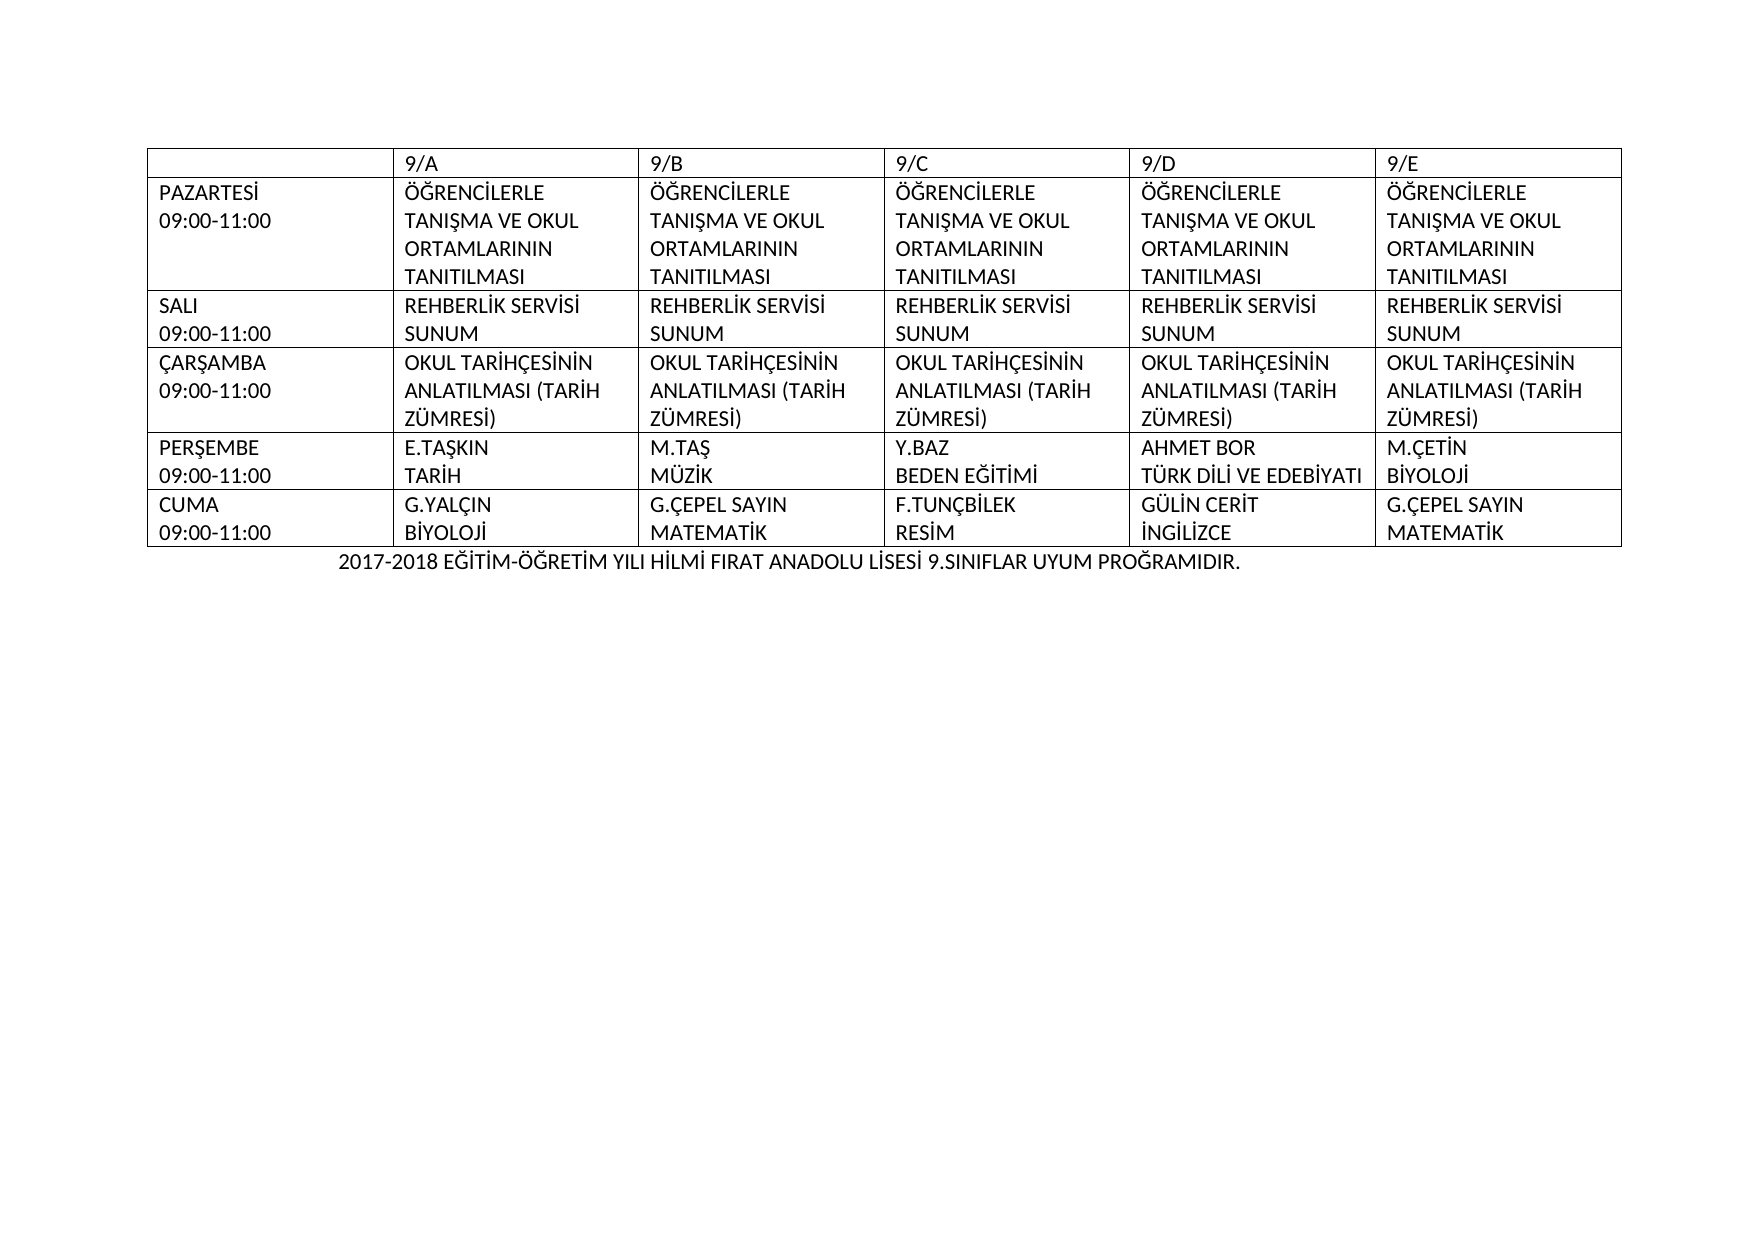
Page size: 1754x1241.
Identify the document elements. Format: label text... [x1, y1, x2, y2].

table_cell G.ÇEPEL SAYIN MATEMATİK [1376, 490, 1621, 546]
table_cell REHBERLİK SERVİSİ SUNUM [394, 291, 638, 347]
table_header 9/C [885, 149, 1129, 177]
table_cell GÜLİN CERİT İNGİLİZCE [1130, 490, 1375, 546]
table_cell ÖĞRENCİLERLE TANIŞMA VE OKUL ORTAMLARININ TANITILMASI [1376, 178, 1621, 290]
table_cell CUMA 09:00-11:00 [148, 490, 393, 546]
table_cell REHBERLİK SERVİSİ SUNUM [1130, 291, 1375, 347]
table_cell AHMET BOR TÜRK DİLİ VE EDEBİYATI [1130, 433, 1375, 489]
table_cell OKUL TARİHÇESİNİN ANLATILMASI (TARİH ZÜMRESİ) [885, 348, 1129, 432]
table_cell OKUL TARİHÇESİNİN ANLATILMASI (TARİH ZÜMRESİ) [1130, 348, 1375, 432]
table_cell ÖĞRENCİLERLE TANIŞMA VE OKUL ORTAMLARININ TANITILMASI [1130, 178, 1375, 290]
table_cell ÖĞRENCİLERLE TANIŞMA VE OKUL ORTAMLARININ TANITILMASI [639, 178, 884, 290]
table_cell M.ÇETİN BİYOLOJİ [1376, 433, 1621, 489]
table_cell OKUL TARİHÇESİNİN ANLATILMASI (TARİH ZÜMRESİ) [1376, 348, 1621, 432]
table_header 9/E [1376, 149, 1621, 177]
table_header 9/D [1130, 149, 1375, 177]
table_cell Y.BAZ BEDEN EĞİTİMİ [885, 433, 1129, 489]
table_cell ÖĞRENCİLERLE TANIŞMA VE OKUL ORTAMLARININ TANITILMASI [885, 178, 1129, 290]
table_cell ÇARŞAMBA 09:00-11:00 [148, 348, 393, 432]
table_cell PAZARTESİ 09:00-11:00 [148, 178, 393, 290]
table_cell SALI 09:00-11:00 [148, 291, 393, 347]
table_cell OKUL TARİHÇESİNİN ANLATILMASI (TARİH ZÜMRESİ) [394, 348, 638, 432]
table_cell REHBERLİK SERVİSİ SUNUM [1376, 291, 1621, 347]
table_cell F.TUNÇBİLEK RESİM [885, 490, 1129, 546]
table_cell PERŞEMBE 09:00-11:00 [148, 433, 393, 489]
table_header [148, 149, 393, 177]
table_header 9/A [394, 149, 638, 177]
table_cell REHBERLİK SERVİSİ SUNUM [885, 291, 1129, 347]
table_cell E.TAŞKIN TARİH [394, 433, 638, 489]
table_cell OKUL TARİHÇESİNİN ANLATILMASI (TARİH ZÜMRESİ) [639, 348, 884, 432]
table_cell G.ÇEPEL SAYIN MATEMATİK [639, 490, 884, 546]
table_cell M.TAŞ MÜZİK [639, 433, 884, 489]
table_cell ÖĞRENCİLERLE TANIŞMA VE OKUL ORTAMLARININ TANITILMASI [394, 178, 638, 290]
text 2017-2018 EĞİTİM-ÖĞRETİM YILI HİLMİ FIRAT ANADOLU LİSESİ 9.SINIFLAR UYUM PROĞRAMIDIR. [148, 547, 1606, 575]
table_cell G.YALÇIN BİYOLOJİ [394, 490, 638, 546]
table_header 9/B [639, 149, 884, 177]
table_cell REHBERLİK SERVİSİ SUNUM [639, 291, 884, 347]
